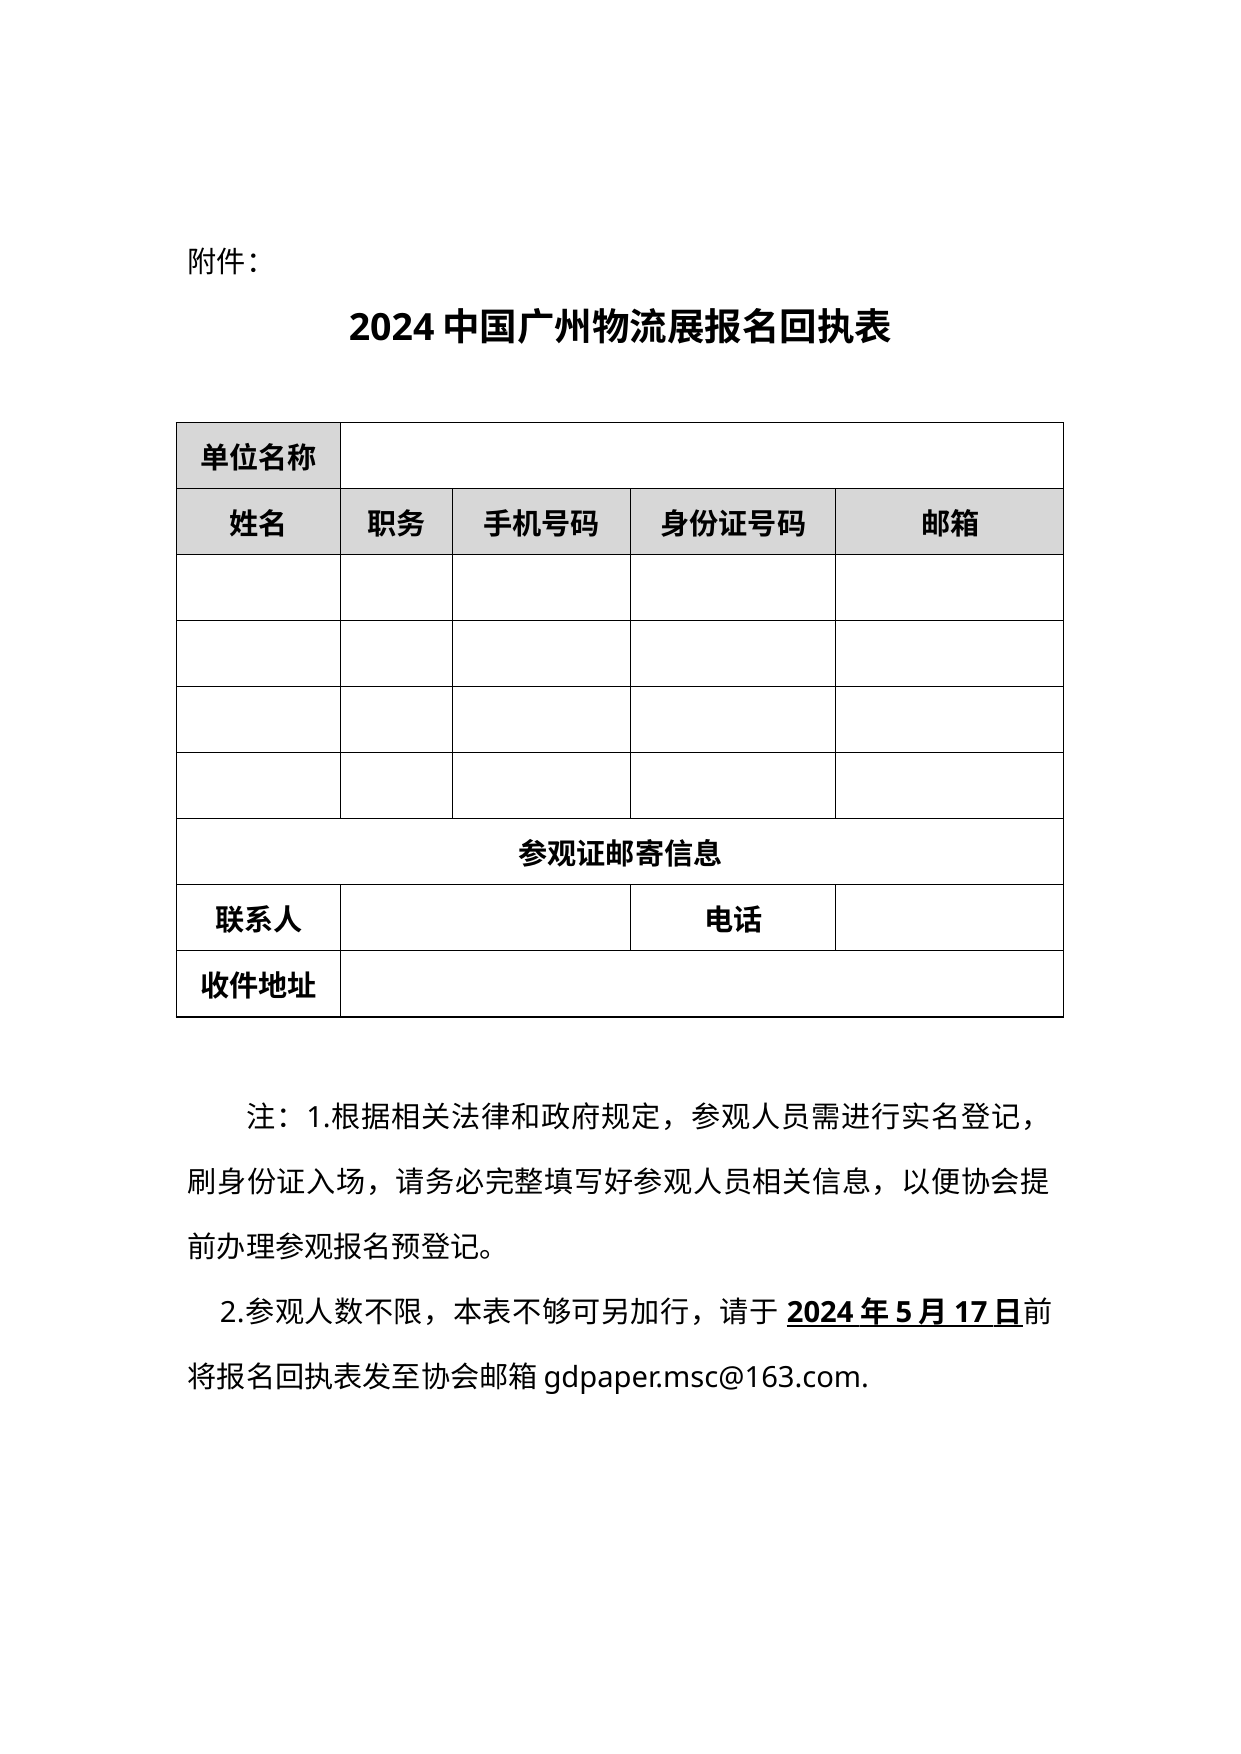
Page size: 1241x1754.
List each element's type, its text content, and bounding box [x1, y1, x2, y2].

text 2.参观人数不限，本表不够可另加行，请于2024年5月17日前将报名回执表发至协会邮箱gdpaper.msc@163.com. [187, 1277, 1053, 1407]
list 注：1.根据相关法律和政府规定，参观人员需进行实名登记，刷身份证入场，请务必完整填写好参观人员相关信息，以便协会提前办理参观报名预登记。 [187, 1082, 1053, 1277]
table_cell [177, 621, 340, 686]
table_cell [453, 687, 630, 752]
table_cell 姓名 [177, 489, 340, 554]
table_cell [341, 951, 1063, 1016]
table_cell [341, 687, 452, 752]
table_cell 手机号码 [453, 489, 630, 554]
table_cell [177, 555, 340, 620]
table_cell [177, 687, 340, 752]
table_cell [453, 753, 630, 818]
text 2024中国广州物流展报名回执表 [187, 292, 1053, 357]
table_cell [631, 555, 835, 620]
table_cell [341, 621, 452, 686]
table_cell 收件地址 [177, 951, 340, 1016]
table_cell 电话 [631, 885, 835, 950]
table_cell [836, 621, 1063, 686]
table_cell 邮箱 [836, 489, 1063, 554]
text 附件： [187, 227, 1053, 292]
table_cell 职务 [341, 489, 452, 554]
table_cell [453, 555, 630, 620]
table_cell 联系人 [177, 885, 340, 950]
table_cell [177, 753, 340, 818]
table_cell [341, 555, 452, 620]
table_cell [631, 621, 835, 686]
table_cell [836, 885, 1063, 950]
table_cell [341, 885, 630, 950]
table_cell [453, 621, 630, 686]
table_cell [631, 753, 835, 818]
table_cell [836, 753, 1063, 818]
table_cell 身份证号码 [631, 489, 835, 554]
table_cell [341, 753, 452, 818]
table_cell [836, 555, 1063, 620]
table_header 单位名称 [177, 423, 340, 488]
table_cell 参观证邮寄信息 [177, 819, 1063, 884]
table_cell [631, 687, 835, 752]
table_header [341, 423, 1063, 488]
table_cell [836, 687, 1063, 752]
